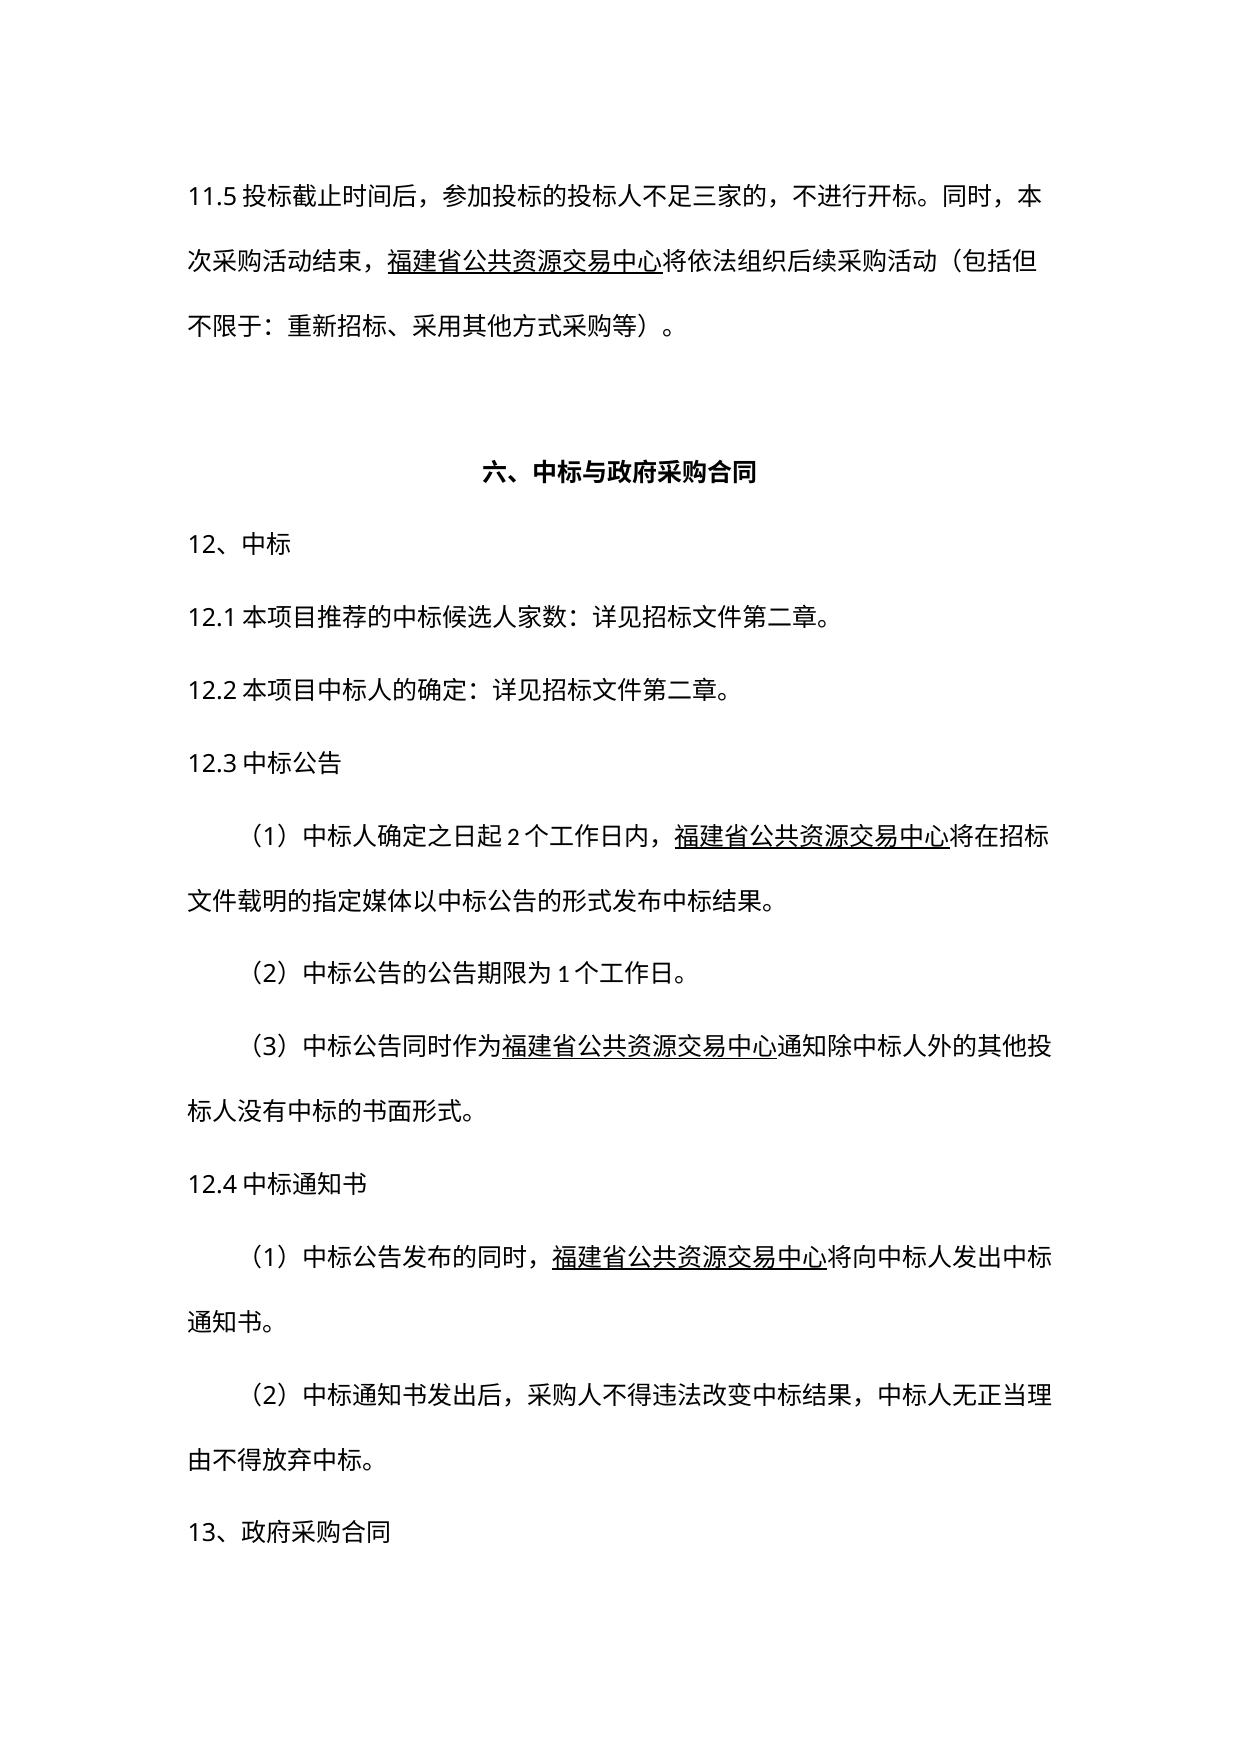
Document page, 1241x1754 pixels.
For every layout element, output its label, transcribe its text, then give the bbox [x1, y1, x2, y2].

text （2）中标通知书发出后，采购人不得违法改变中标结果，中标人无正当理由不得放弃中标。 [187, 1361, 1053, 1491]
text （2）中标公告的公告期限为1个工作日。 [187, 939, 1053, 1004]
text 11.5投标截止时间后，参加投标的投标人不足三家的，不进行开标。同时，本次采购活动结束，福建省公共资源交易中心将依法组织后续采购活动（包括但不限于：重新招标、采用其他方式采购等）。 [187, 162, 1053, 357]
text 12.3中标公告 [187, 729, 1053, 794]
text 12、中标 [187, 510, 1053, 575]
text （1）中标公告发布的同时，福建省公共资源交易中心将向中标人发出中标通知书。 [187, 1223, 1053, 1353]
text 六、中标与政府采购合同 [187, 438, 1053, 503]
text （3）中标公告同时作为福建省公共资源交易中心通知除中标人外的其他投标人没有中标的书面形式。 [187, 1012, 1053, 1142]
text 12.2本项目中标人的确定：详见招标文件第二章。 [187, 656, 1053, 721]
text 12.4中标通知书 [187, 1150, 1053, 1215]
text 13、政府采购合同 [187, 1498, 1053, 1563]
text （1）中标人确定之日起2个工作日内，福建省公共资源交易中心将在招标文件载明的指定媒体以中标公告的形式发布中标结果。 [187, 802, 1053, 932]
text 12.1本项目推荐的中标候选人家数：详见招标文件第二章。 [187, 583, 1053, 648]
